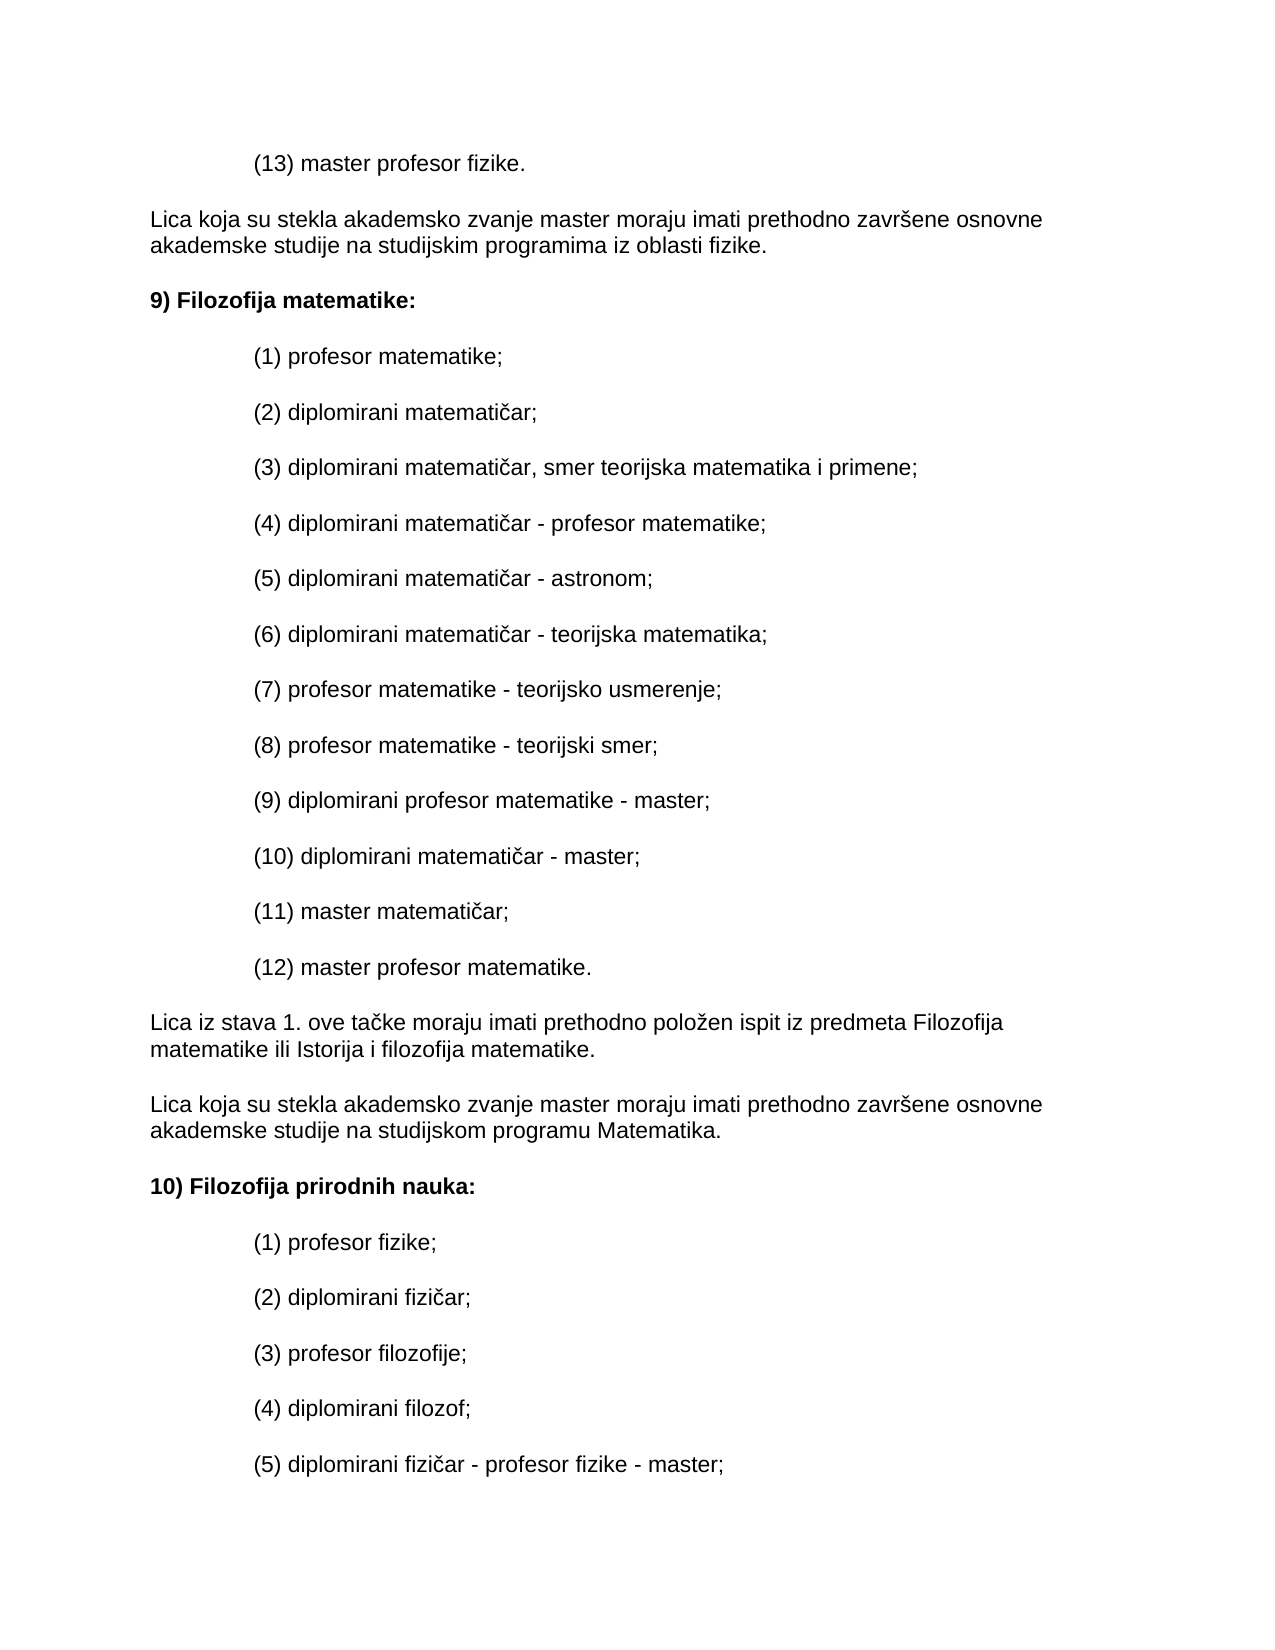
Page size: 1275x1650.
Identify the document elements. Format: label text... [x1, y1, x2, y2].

text (9) diplomirani profesor matematike - master; [253, 787, 1125, 813]
text Lica koja su stekla akademsko zvanje master moraju imati prethodno završene osnovne akademske studije na studijskom programu Matematika. [150, 1091, 1125, 1144]
text (7) profesor matematike - teorijsko usmerenje; [253, 676, 1125, 702]
text (6) diplomirani matematičar - teorijska matematika; [253, 621, 1125, 647]
text 9) Filozofija matematike: [150, 287, 1125, 314]
text (1) profesor fizike; [253, 1228, 1125, 1255]
text (13) master profesor fizike. [253, 150, 1125, 176]
text Lica iz stava 1. ove tačke moraju imati prethodno položen ispit iz predmeta Filozofija matematike ili Istorija i filozofija matematike. [150, 1009, 1125, 1062]
text (5) diplomirani matematičar - astronom; [253, 565, 1125, 591]
text Lica koja su stekla akademsko zvanje master moraju imati prethodno završene osnovne akademske studije na studijskim programima iz oblasti fizike. [150, 206, 1125, 258]
text (8) profesor matematike - teorijski smer; [253, 732, 1125, 758]
text (3) diplomirani matematičar, smer teorijska matematika i primene; [253, 454, 1125, 480]
text (4) diplomirani filozof; [253, 1395, 1125, 1421]
text (11) master matematičar; [253, 898, 1125, 924]
text (10) diplomirani matematičar - master; [253, 843, 1125, 869]
text (2) diplomirani matematičar; [253, 398, 1125, 425]
text (4) diplomirani matematičar - profesor matematike; [253, 509, 1125, 536]
text (5) diplomirani fizičar - profesor fizike - master; [253, 1451, 1125, 1477]
text 10) Filozofija prirodnih nauka: [150, 1173, 1125, 1199]
text (1) profesor matematike; [253, 343, 1125, 369]
text (12) master profesor matematike. [253, 954, 1125, 980]
text (2) diplomirani fizičar; [253, 1284, 1125, 1310]
text (3) profesor filozofije; [253, 1339, 1125, 1366]
